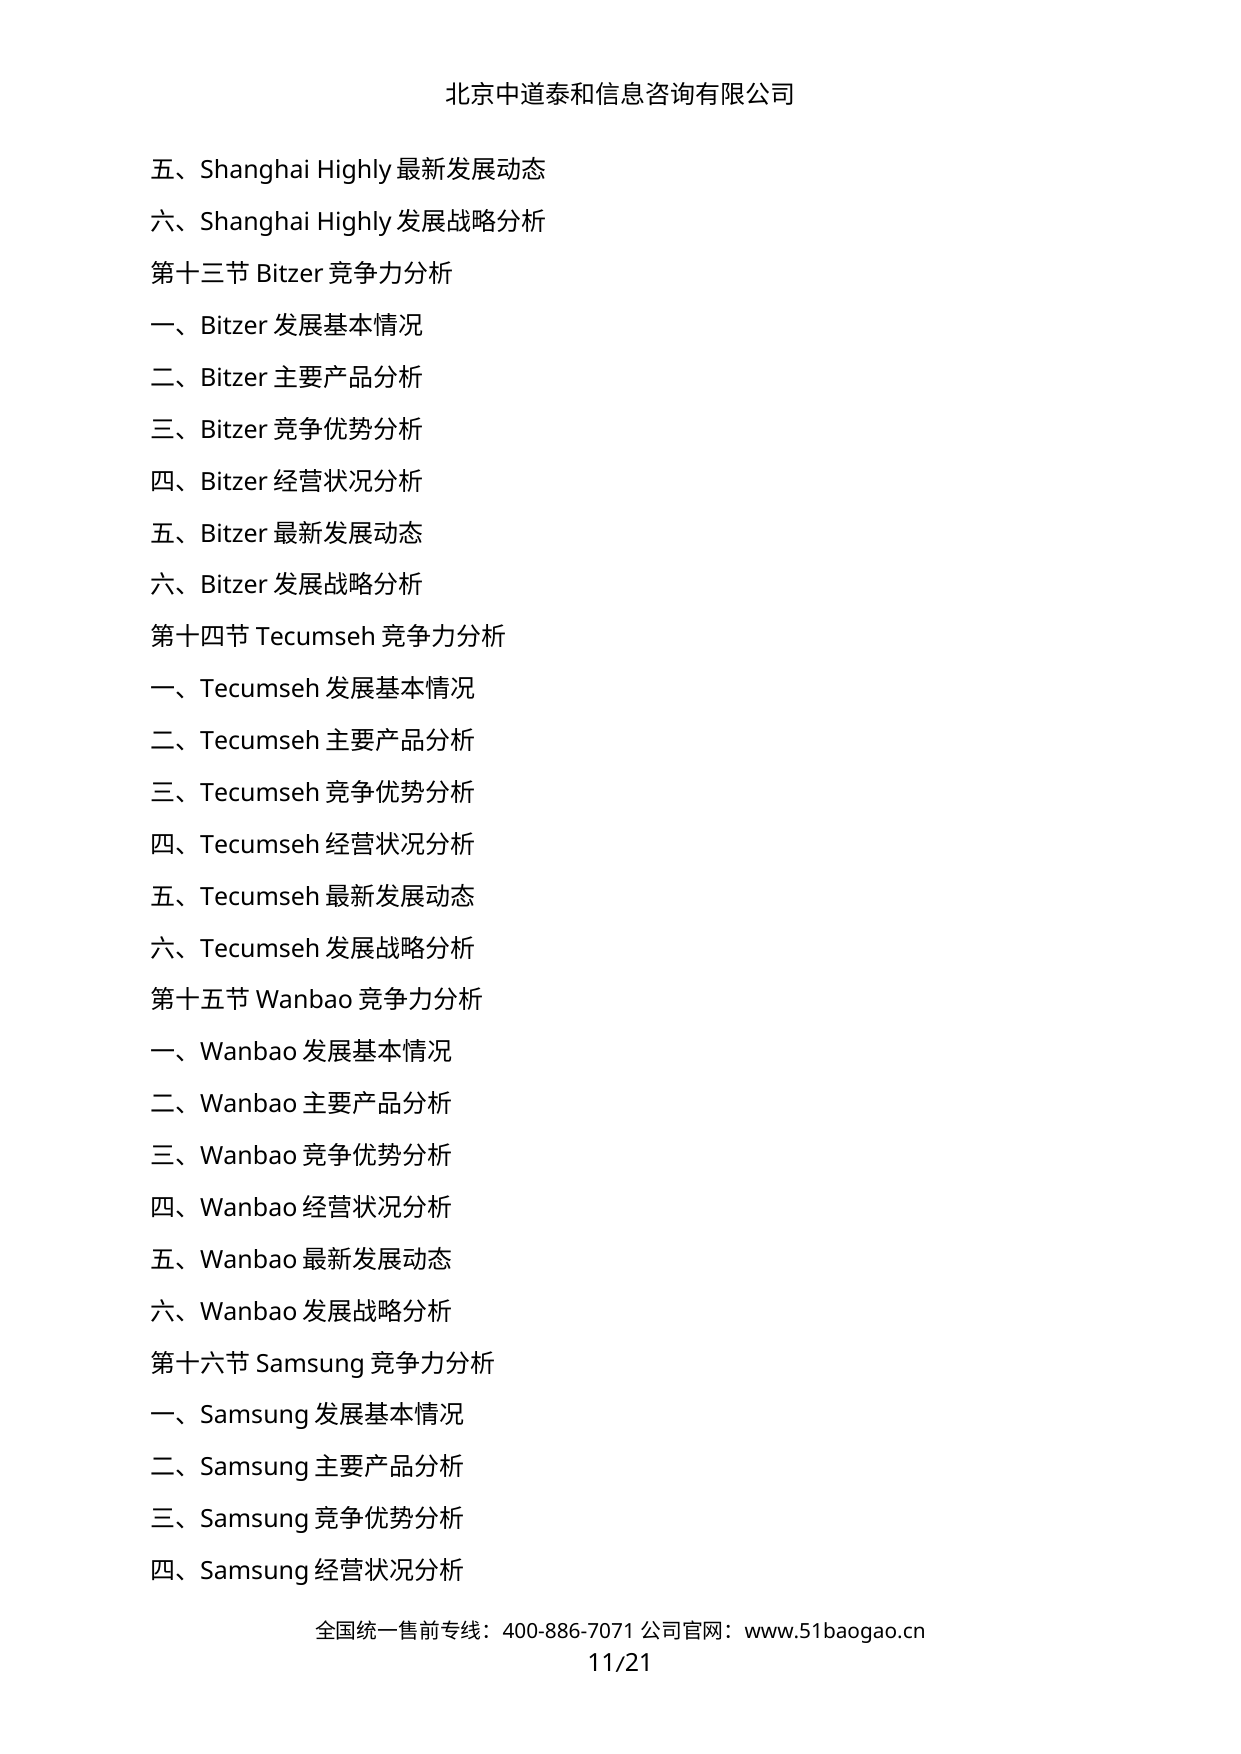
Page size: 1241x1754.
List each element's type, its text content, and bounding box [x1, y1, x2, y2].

text 三、Wanbao竞争优势分析 [150, 1136, 1090, 1172]
text 五、Shanghai Highly最新发展动态 [150, 150, 1090, 186]
text 三、Bitzer竞争优势分析 [150, 409, 1090, 446]
text 一、Samsung发展基本情况 [150, 1395, 1090, 1431]
text 五、Tecumseh最新发展动态 [150, 876, 1090, 912]
text 第十五节 Wanbao竞争力分析 [150, 980, 1090, 1016]
text 三、Samsung竞争优势分析 [150, 1499, 1090, 1535]
text 四、Wanbao经营状况分析 [150, 1187, 1090, 1224]
text 二、Wanbao主要产品分析 [150, 1084, 1090, 1120]
text 六、Shanghai Highly发展战略分析 [150, 202, 1090, 238]
text 二、Bitzer主要产品分析 [150, 357, 1090, 394]
text 第十三节 Bitzer竞争力分析 [150, 254, 1090, 290]
text 六、Bitzer发展战略分析 [150, 565, 1090, 601]
text 二、Samsung主要产品分析 [150, 1447, 1090, 1483]
text 三、Tecumseh竞争优势分析 [150, 772, 1090, 809]
text 一、Tecumseh发展基本情况 [150, 669, 1090, 705]
text 六、Tecumseh发展战略分析 [150, 928, 1090, 964]
text 二、Tecumseh主要产品分析 [150, 721, 1090, 757]
text 一、Bitzer发展基本情况 [150, 306, 1090, 342]
text 五、Wanbao最新发展动态 [150, 1239, 1090, 1276]
text 四、Bitzer经营状况分析 [150, 461, 1090, 497]
text 五、Bitzer最新发展动态 [150, 513, 1090, 549]
text 四、Tecumseh经营状况分析 [150, 824, 1090, 861]
text 四、Samsung经营状况分析 [150, 1551, 1090, 1587]
text 第十六节 Samsung竞争力分析 [150, 1343, 1090, 1379]
text 六、Wanbao发展战略分析 [150, 1291, 1090, 1327]
text 一、Wanbao发展基本情况 [150, 1032, 1090, 1068]
text 第十四节 Tecumseh竞争力分析 [150, 617, 1090, 653]
